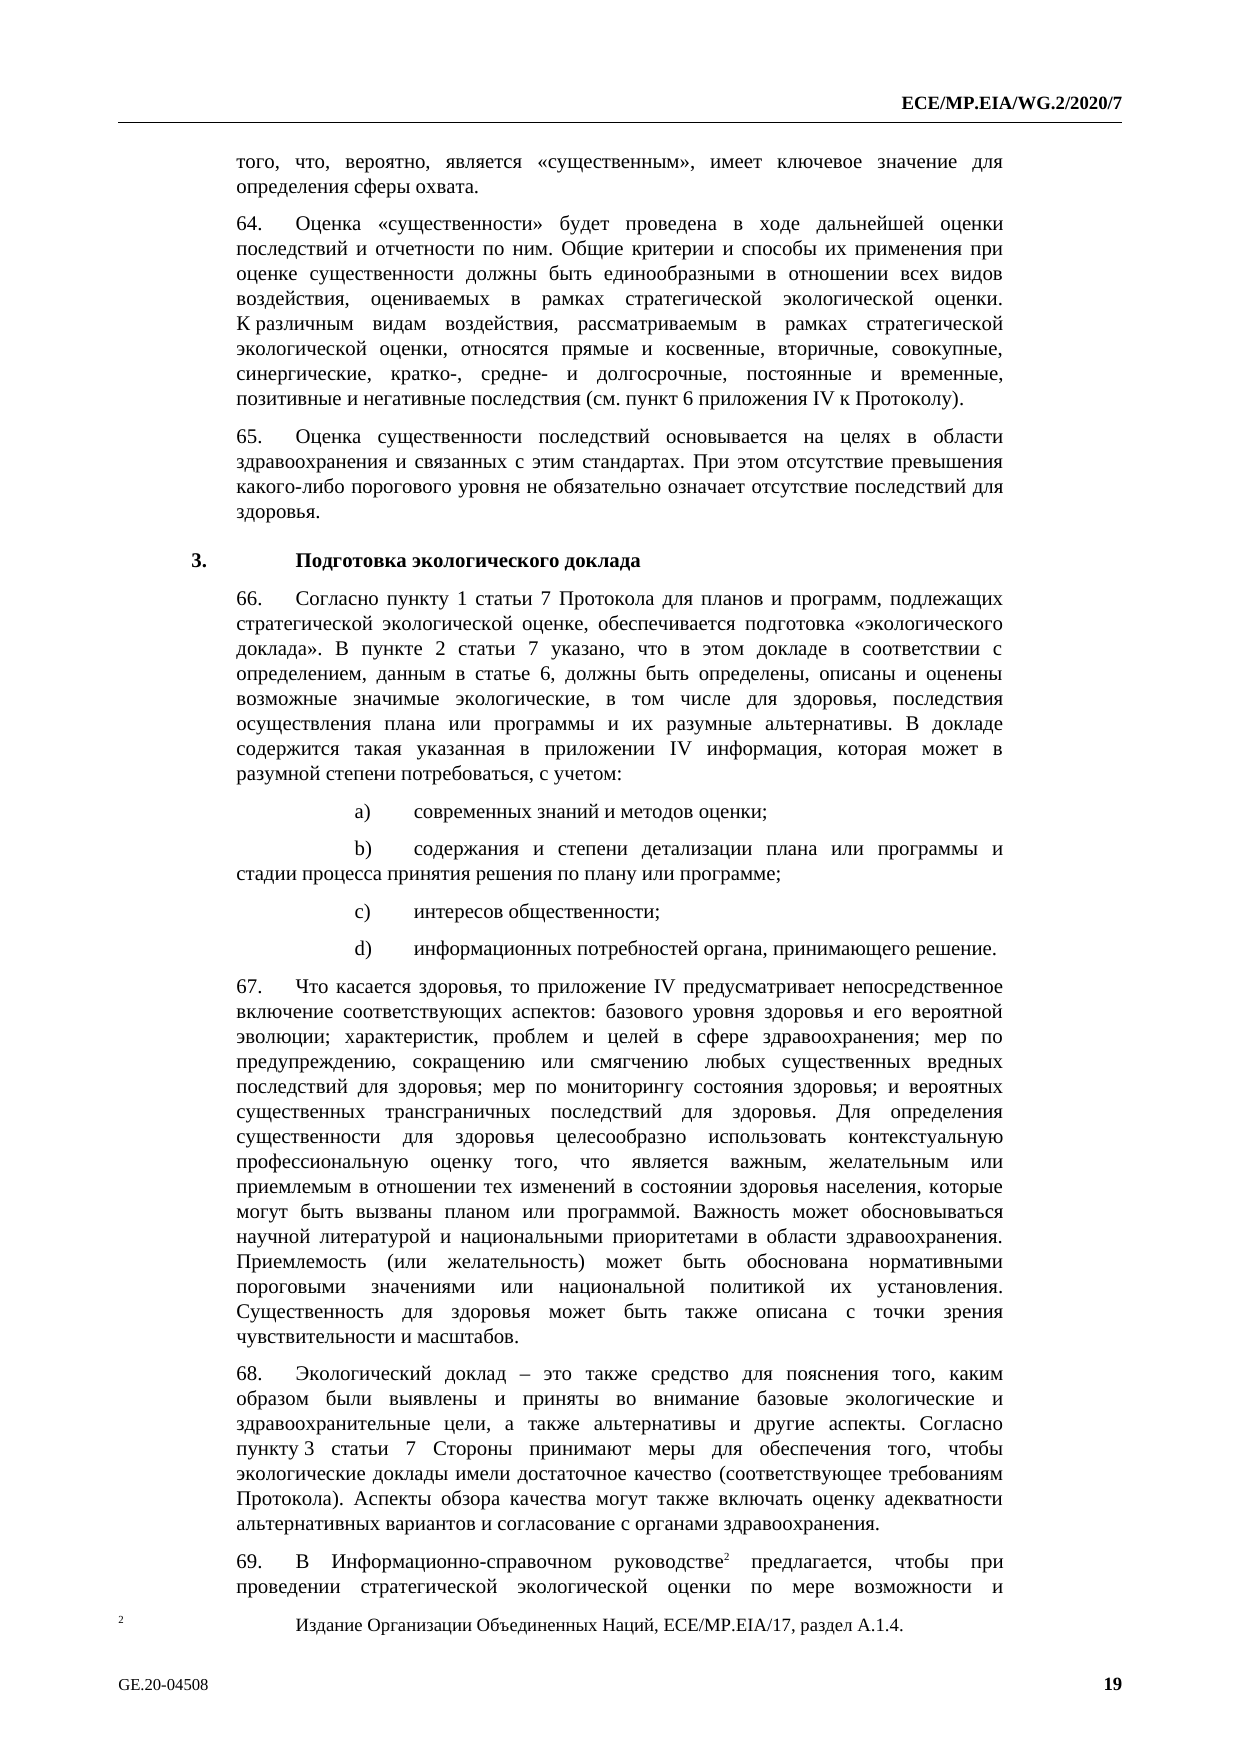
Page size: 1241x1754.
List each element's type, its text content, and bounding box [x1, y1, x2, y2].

text c) интересов общественности; [236, 898, 1004, 923]
text 64. Оценка «существенности» будет проведена в ходе дальнейшей оценки последствий и отчетности по ним. Общие критерии и способы их применения при оценке существенности должны быть единообразными в отношении всех видов воздействия, оцениваемых в рамках стратегической экологической оценки. К различным видам воздействия, рассматриваемым в рамках стратегической экологической оценки, относятся прямые и косвенные, вторичные, совокупные, синергические, кратко-, средне- и долгосрочные, постоянные и временные, позитивные и негативные последствия (см. пункт 6 приложения IV к Протоколу). [236, 210, 1004, 410]
text 67. Что касается здоровья, то приложение IV предусматривает непосредственное включение соответствующих аспектов: базового уровня здоровья и его вероятной эволюции; характеристик, проблем и целей в сфере здравоохранения; мер по предупреждению, сокращению или смягчению любых существенных вредных последствий для здоровья; мер по мониторингу состояния здоровья; и вероятных существенных трансграничных последствий для здоровья. Для определения существенности для здоровья целесообразно использовать контекстуальную профессиональную оценку того, что является важным, желательным или приемлемым в отношении тех изменений в состоянии здоровья населения, которые могут быть вызваны планом или программой. Важность может обосновываться научной литературой и национальными приоритетами в области здравоохранения. Приемлемость (или желательность) может быть обоснована нормативными пороговыми значениями или национальной политикой их установления. Существенность для здоровья может быть также описана с точки зрения чувствительности и масштабов. [236, 973, 1004, 1348]
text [236, 1548, 1004, 1598]
text 65. Оценка существенности последствий основывается на целях в области здравоохранения и связанных с этим стандартах. При этом отсутствие превышения какого-либо порогового уровня не обязательно означает отсутствие последствий для здоровья. [236, 423, 1004, 523]
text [236, 148, 1004, 198]
text 68. Экологический доклад – это также средство для пояснения того, каким образом были выявлены и приняты во внимание базовые экологические и здравоохранительные цели, а также альтернативы и другие аспекты. Согласно пункту 3 статьи 7 Стороны принимают меры для обеспечения того, чтобы экологические доклады имели достаточное качество (соответствующее требованиям Протокола). Аспекты обзора качества могут также включать оценку адекватности альтернативных вариантов и согласование с органами здравоохранения. [236, 1360, 1004, 1535]
text d) информационных потребностей органа, принимающего решение. [236, 935, 1004, 960]
text 66. Согласно пункту 1 статьи 7 Протокола для планов и программ, подлежащих стратегической экологической оценке, обеспечивается подготовка «экологического доклада». В пункте 2 статьи 7 указано, что в этом докладе в соответствии с определением, данным в статье 6, должны быть определены, описаны и оценены возможные значимые экологические, в том числе для здоровья, последствия осуществления плана или программы и их разумные альтернативы. В докладе содержится такая указанная в приложении IV информация, которая может в разумной степени потребоваться, с учетом: [236, 585, 1004, 785]
text b) содержания и степени детализации плана или программы и стадии процесса принятия решения по плану или программе; [236, 835, 1004, 885]
text 3. Подготовка экологического доклада [118, 548, 1004, 573]
text a) современных знаний и методов оценки; [236, 798, 1004, 823]
